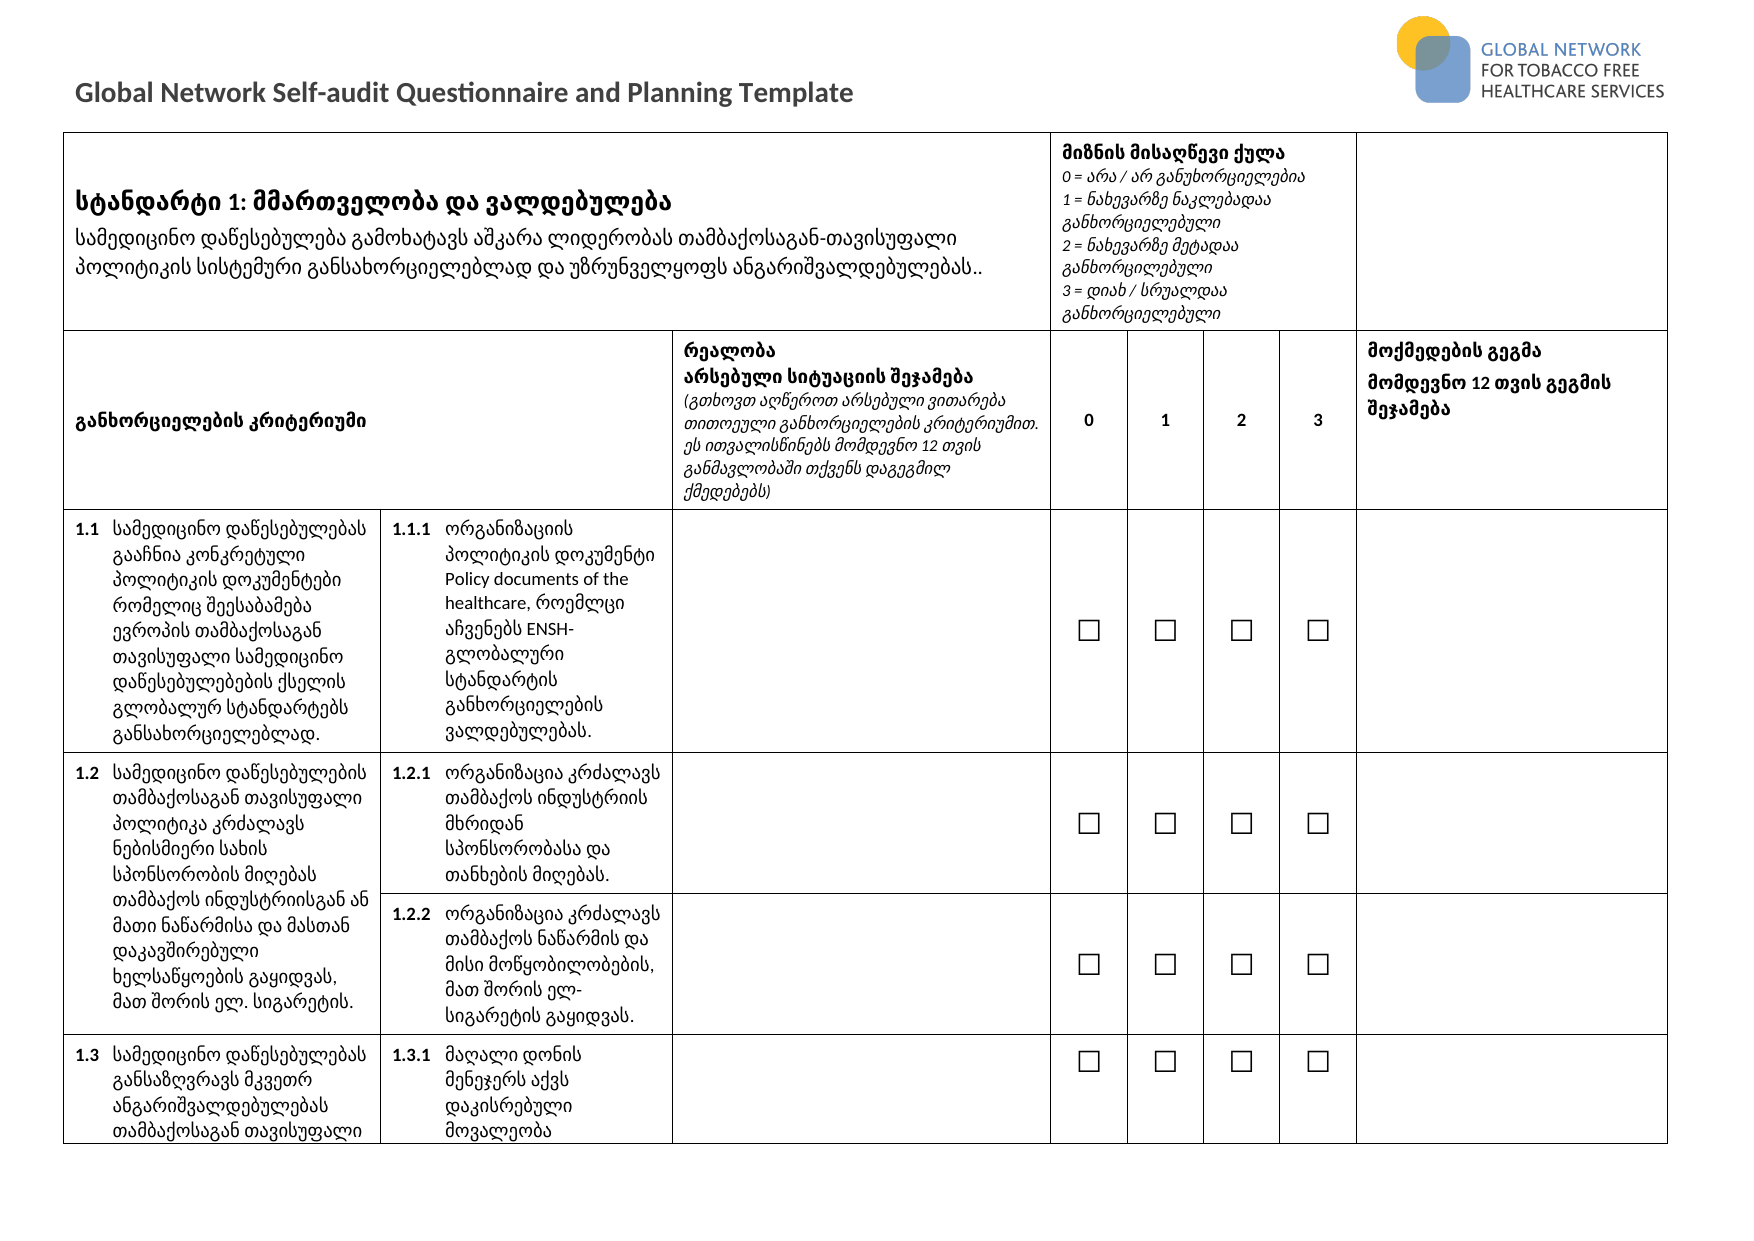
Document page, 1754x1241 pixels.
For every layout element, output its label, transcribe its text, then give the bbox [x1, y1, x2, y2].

table_cell [1357, 753, 1667, 893]
table_cell მოქმედების გეგმა მომდევნო 12 თვის გეგმის შეჯამება [1357, 331, 1667, 508]
table_cell 3 [1280, 331, 1356, 508]
table_cell [1204, 894, 1279, 1034]
table_cell [1280, 510, 1356, 752]
table_cell სამედიცინო დაწესებულებას გააჩნია კონკრეტული პოლიტიკის დოკუმენტები რომელიც შეესაბამება ევროპის თამბაქოსაგან თავისუფალი სამედიცინო დაწესებულებების ქსელის გლობალურ სტანდარტებს განსახორციელებლად. [64, 510, 380, 752]
picture [1396, 16, 1672, 108]
table_cell [1280, 1035, 1356, 1143]
table_cell [1051, 1035, 1127, 1143]
table_cell მაღალი დონის მენეჯერს აქვს დაკისრებული მოვალეობა ზედამხედველობა გაუწიოს თამბაქოსაგან თავისუფალი პოლიტიკის განხორციელებას. [381, 1035, 672, 1143]
table_cell [1357, 1035, 1667, 1143]
table_cell 2 [1204, 331, 1279, 508]
table_cell [1280, 894, 1356, 1034]
table_cell [1128, 510, 1203, 752]
table_cell [1128, 753, 1203, 893]
table_cell [673, 894, 1050, 1034]
table_cell [673, 1035, 1050, 1143]
table_cell ორგანიზაცია კრძალავს თამბაქოს ინდუსტრიის მხრიდან სპონსორობასა და თანხების მიღებას. [381, 753, 672, 893]
table_cell [1357, 510, 1667, 752]
table_cell სამედიცინო დაწესებულებას განსაზღვრავს მკვეთრ ანგარიშვალდებულებას თამბაქოსაგან თავისუფალი პოლიტიკის განხორციელების ყველა დონეზე. [64, 1035, 380, 1143]
table_cell რეალობა არსებული სიტუაციის შეჯამება (გთხოვთ აღწეროთ არსებული ვითარება თითოეული განხორციელების კრიტერიუმით. ეს ითვალისწინებს მომდევნო 12 თვის განმავლობაში თქვენს დაგეგმილ ქმედებებს) [673, 331, 1050, 508]
table_cell [1051, 894, 1127, 1034]
table_cell [1204, 753, 1279, 893]
table_header [1357, 133, 1667, 330]
table_header სტანდარტი 1: მმართველობა და ვალდებულება სამედიცინო დაწესებულება გამოხატავს აშკარა ლიდერობას თამბაქოსაგან-თავისუფალი პოლიტიკის სისტემური განსახორციელებლად და უზრუნველყოფს ანგარიშვალდებულებას.. [64, 133, 1050, 330]
table_header მიზნის მისაღწევი ქულა 0 = არა / არ განუხორციელებია 1 = ნახევარზე ნაკლებადაა განხორციელებული 2 = ნახევარზე მეტადაა განხორცილებული 3 = დიახ / სრუალდაა განხორციელებული [1051, 133, 1356, 330]
table_cell ორგანიზაცია კრძალავს თამბაქოს ნაწარმის და მისი მოწყობილობების, მათ შორის ელ-სიგარეტის გაყიდვას. [381, 894, 672, 1034]
table_cell [1204, 1035, 1279, 1143]
table_cell სამედიცინო დაწესებულების თამბაქოსაგან თავისუფალი პოლიტიკა კრძალავს ნებისმიერი სახის სპონსორობის მიღებას თამბაქოს ინდუსტრიისგან ან მათი ნაწარმისა და მასთან დაკავშირებული ხელსაწყოების გაყიდვას, მათ შორის ელ. სიგარეტის. [64, 753, 380, 1034]
table_cell 0 [1051, 331, 1127, 508]
table_cell ორგანიზაციის პოლიტიკის დოკუმენტი Policy documents of the healthcare, როემლცი აჩვენებს ENSH-გლობალური სტანდარტის განხორციელების ვალდებულებას. [381, 510, 672, 752]
table_cell განხორციელების კრიტერიუმი [64, 331, 672, 508]
table_cell [1357, 894, 1667, 1034]
table_cell [1204, 510, 1279, 752]
table_cell [1128, 1035, 1203, 1143]
table_cell [1051, 510, 1127, 752]
table_cell [673, 510, 1050, 752]
table_cell [673, 753, 1050, 893]
table_cell [1280, 753, 1356, 893]
table_cell [1051, 753, 1127, 893]
table_cell 1 [1128, 331, 1203, 508]
table_cell [1128, 894, 1203, 1034]
